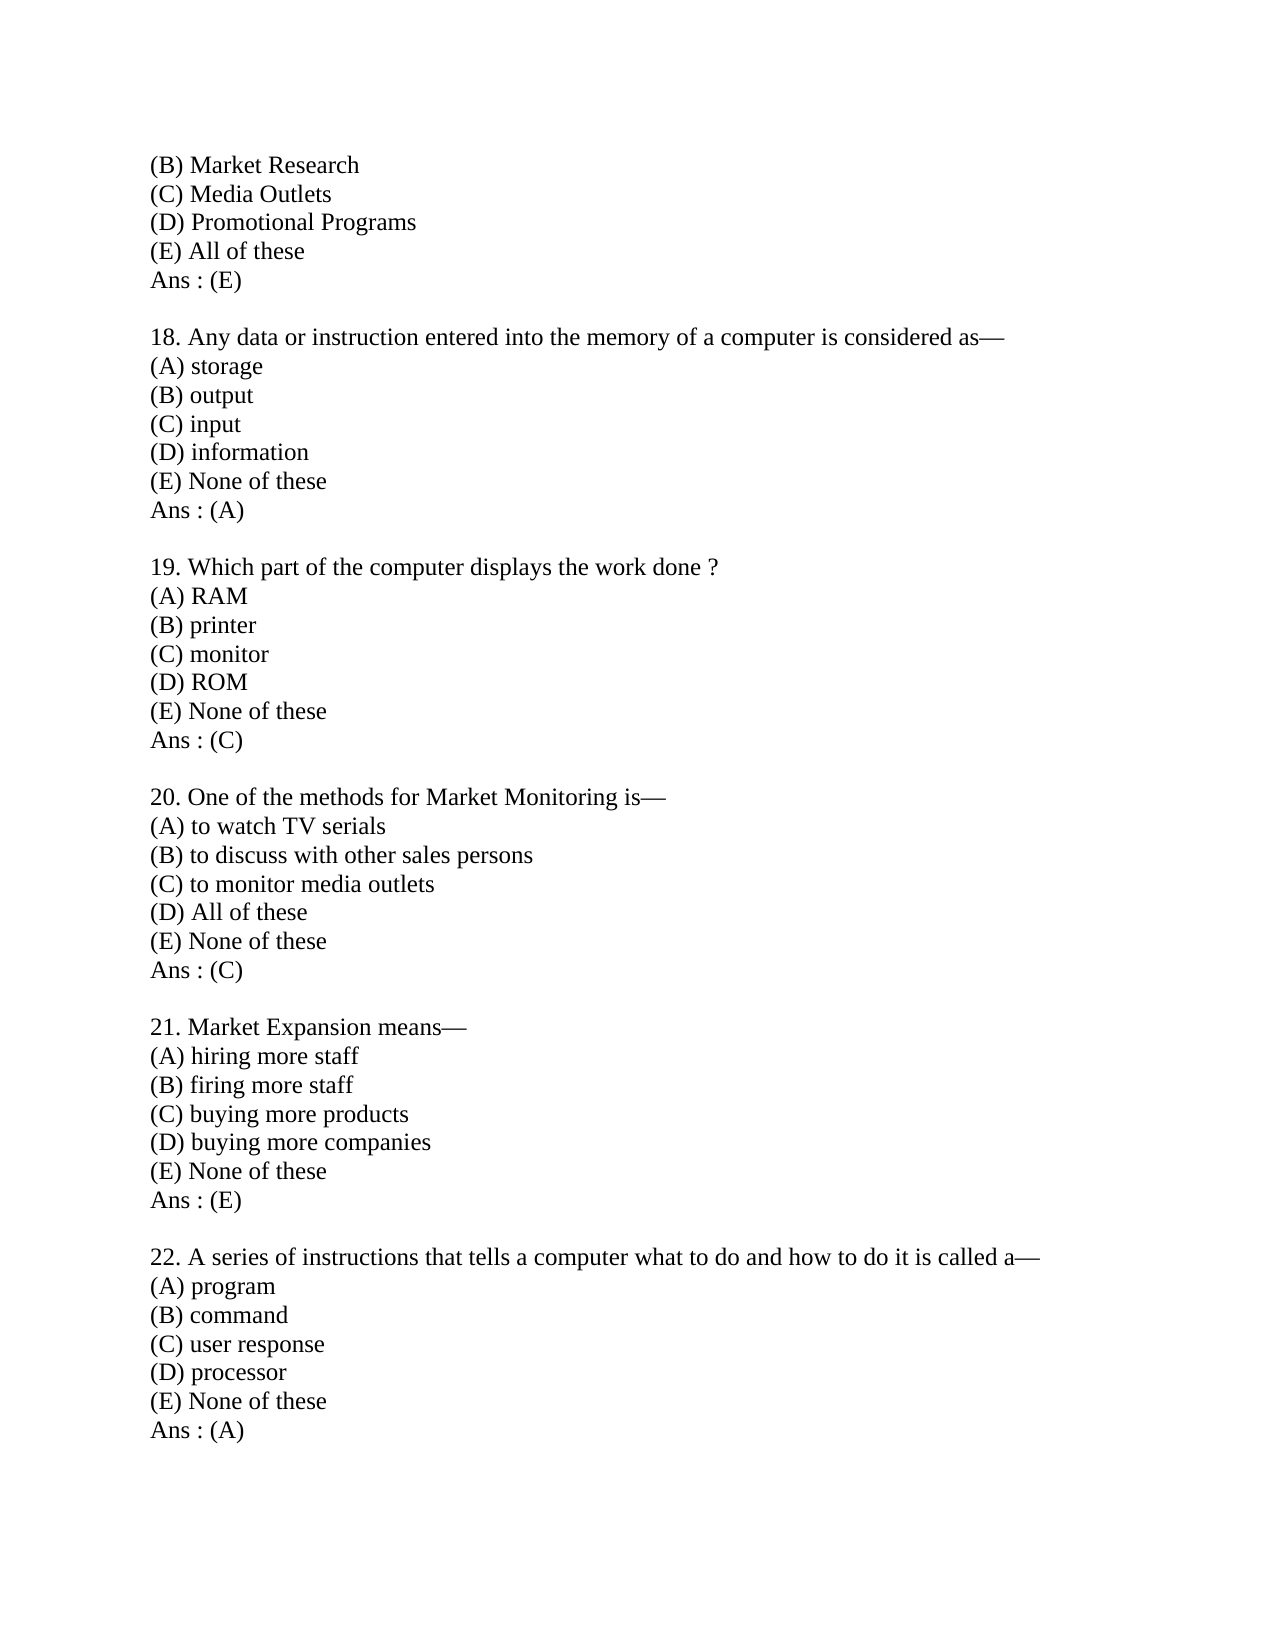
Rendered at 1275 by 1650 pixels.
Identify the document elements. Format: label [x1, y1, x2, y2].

text [150, 150, 1125, 1472]
